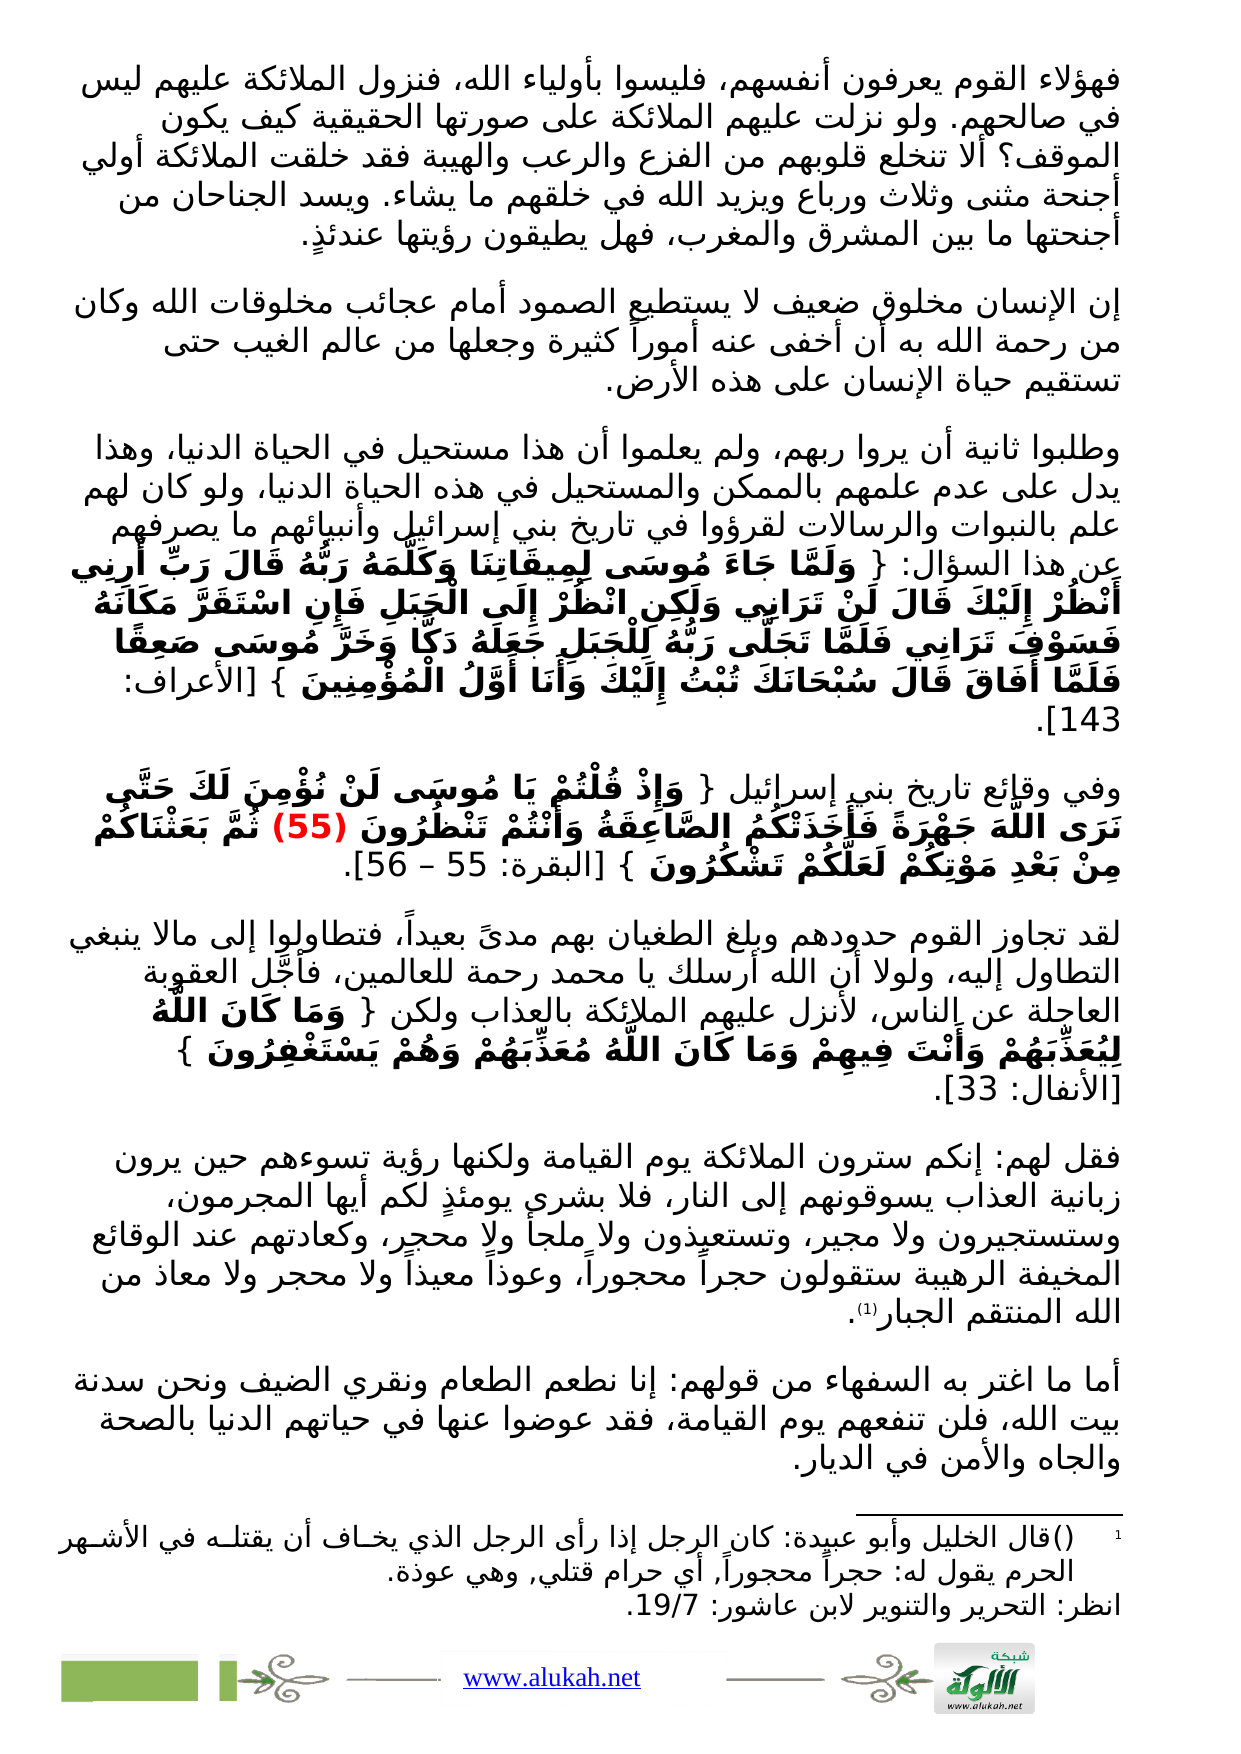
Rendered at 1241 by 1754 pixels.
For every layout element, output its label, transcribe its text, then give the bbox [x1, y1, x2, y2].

picture [60, 1639, 1036, 1721]
text لقد تجاوز القوم حدودهم وبلغ الطغيان بهم مدىً بعيداً، فتطاولوا إلى مالا ينبغي التطاول إليه، ولولا أن الله أرسلك يا محمد رحمة للعالمين، فأجَّل العقوبة العاجلة عن الناس، لأنزل عليهم الملائكة بالعذاب ولكن { وَمَا كَانَ اللَّهُ لِيُعَذِّبَهُمْ وَأَنْتَ فِيهِمْ وَمَا كَانَ اللَّهُ مُعَذِّبَهُمْ وَهُمْ يَسْتَغْفِرُونَ } [الأنفال: 33]. [59, 914, 1122, 1108]
text أما ما اغتر به السفهاء من قولهم: إنا نطعم الطعام ونقري الضيف ونحن سدنة بيت الله، فلن تنفعهم يوم القيامة، فقد عوضوا عنها في حياتهم الدنيا بالصحة والجاه والأمن في الديار. [59, 1361, 1122, 1477]
text إن الإنسان مخلوق ضعيف لا يستطيع الصمود أمام عجائب مخلوقات الله وكان من رحمة الله به أن أخفى عنه أموراً كثيرة وجعلها من عالم الغيب حتى تستقيم حياة الإنسان على هذه الأرض. [59, 282, 1122, 399]
text فهؤلاء القوم يعرفون أنفسهم، فليسوا بأولياء الله، فنزول الملائكة عليهم ليس في صالحهم. ولو نزلت عليهم الملائكة على صورتها الحقيقية كيف يكون الموقف؟ ألا تنخلع قلوبهم من الفزع والرعب والهيبة فقد خلقت الملائكة أولي أجنحة مثنى وثلاث ورباع ويزيد الله في خلقهم ما يشاء. ويسد الجناحان من أجنحتها ما بين المشرق والمغرب، فهل يطيقون رؤيتها عندئذٍ. [59, 59, 1122, 253]
text وفي وقائع تاريخ بني إسرائيل { وَإِذْ قُلْتُمْ يَا مُوسَى لَنْ نُؤْمِنَ لَكَ حَتَّى نَرَى اللَّهَ جَهْرَةً فَأَخَذَتْكُمُ الصَّاعِقَةُ وَأَنْتُمْ تَنْظُرُونَ (55) ثُمَّ بَعَثْنَاكُمْ مِنْ بَعْدِ مَوْتِكُمْ لَعَلَّكُمْ تَشْكُرُونَ } [البقرة: 55 – 56]. [59, 768, 1122, 885]
text وطلبوا ثانية أن يروا ربهم، ولم يعلموا أن هذا مستحيل في الحياة الدنيا، وهذا يدل على عدم علمهم بالممكن والمستحيل في هذه الحياة الدنيا، ولو كان لهم علم بالنبوات والرسالات لقرؤوا في تاريخ بني إسرائيل وأنبيائهم ما يصرفهم عن هذا السؤال: { وَلَمَّا جَاءَ مُوسَى لِمِيقَاتِنَا وَكَلَّمَهُ رَبُّهُ قَالَ رَبِّ أَرِنِي أَنْظُرْ إِلَيْكَ قَالَ لَنْ تَرَانِي وَلَكِنِ انْظُرْ إِلَى الْجَبَلِ فَإِنِ اسْتَقَرَّ مَكَانَهُ فَسَوْفَ تَرَانِي فَلَمَّا تَجَلَّى رَبُّهُ لِلْجَبَلِ جَعَلَهُ دَكًّا وَخَرَّ مُوسَى صَعِقًا فَلَمَّا أَفَاقَ قَالَ سُبْحَانَكَ تُبْتُ إِلَيْكَ وَأَنَا أَوَّلُ الْمُؤْمِنِينَ } [الأعراف: 143]. [59, 428, 1122, 739]
text فقل لهم: إنكم سترون الملائكة يوم القيامة ولكنها رؤية تسوءهم حين يرون زبانية العذاب يسوقونهم إلى النار، فلا بشرى يومئذٍ لكم أيها المجرمون، وستستجيرون ولا مجير، وتستعيذون ولا ملجأ ولا محجر، وكعادتهم عند الوقائع المخيفة الرهيبة ستقولون حجراً محجوراً، وعوذاً معيذاً ولا محجر ولا معاذ من الله المنتقم الجبار(). [59, 1137, 1122, 1332]
